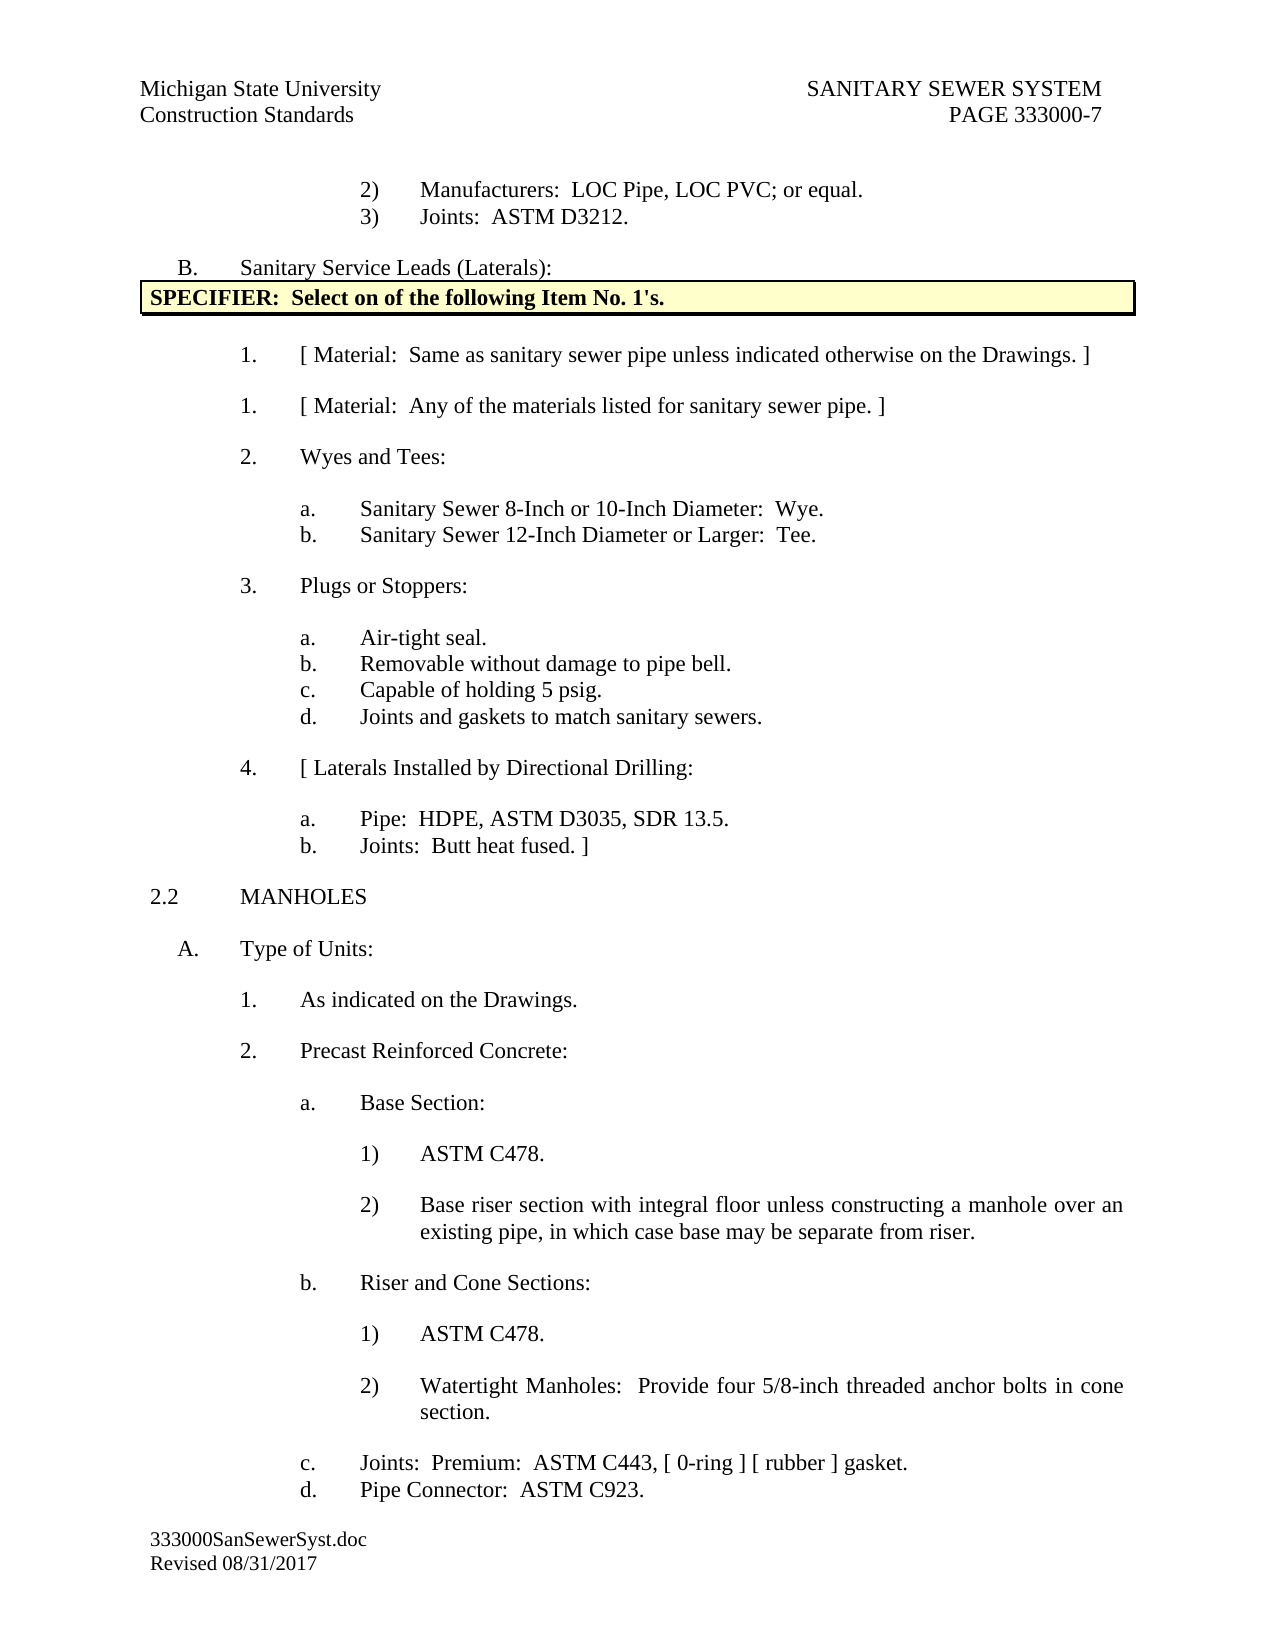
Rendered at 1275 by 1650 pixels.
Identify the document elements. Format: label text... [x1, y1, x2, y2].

list MANHOLES [150, 883, 1125, 909]
list Joints: Butt heat fused. ] [300, 832, 1125, 858]
list Pipe: HDPE, ASTM D3035, SDR 13.5. [300, 806, 1125, 832]
list Plugs or Stoppers: [240, 572, 1125, 599]
list Joints: ASTM D3212. [360, 203, 1125, 229]
list Joints: Premium: ASTM C443, [ 0-ring ] [ rubber ] gasket. [300, 1449, 1125, 1476]
list Sanitary Service Leads (Laterals): [177, 254, 1125, 280]
list ASTM C478. [360, 1320, 1125, 1347]
list Pipe Connector: ASTM C923. [300, 1476, 1125, 1502]
list Sanitary Sewer 12-Inch Diameter or Larger: Tee. [300, 521, 1125, 547]
list Manufacturers: LOC Pipe, LOC PVC; or equal. [360, 176, 1125, 203]
list Base riser section with integral floor unless constructing a manhole over an existing pipe, in which case base may be separate from riser. [360, 1191, 1125, 1244]
list Sanitary Sewer 8-Inch or 10-Inch Diameter: Wye. [300, 495, 1125, 521]
list Watertight Manholes: Provide four 5/8-inch threaded anchor bolts in cone section. [360, 1372, 1125, 1424]
list Wyes and : [240, 443, 1125, 470]
list Type of Units: [177, 934, 1125, 961]
list Base Section: [300, 1089, 1125, 1115]
list Removable without damage to pipe bell. [300, 650, 1125, 676]
list Riser and Cone Sections: [300, 1269, 1125, 1295]
list Joints and gaskets to match sanitary sewers. [300, 703, 1125, 729]
text SPECIFIER: Select on of the following Item No. 1's. [142, 282, 1133, 312]
list Capable of holding 5 psig. [300, 676, 1125, 703]
list ASTM C478. [360, 1140, 1125, 1166]
list Precast Reinforced Concrete: [240, 1037, 1125, 1064]
list [ Material: Same as sanitary sewer pipe unless indicated otherwise on the Drawings. ] [240, 341, 1125, 367]
list Air-tight seal. [300, 624, 1125, 650]
list [ Laterals Installed by Directional Drilling: [240, 754, 1125, 781]
list [ Material: Any of the materials listed for sanitary sewer pipe. ] [240, 392, 1125, 418]
list As indicated on the Drawings. [240, 986, 1125, 1012]
